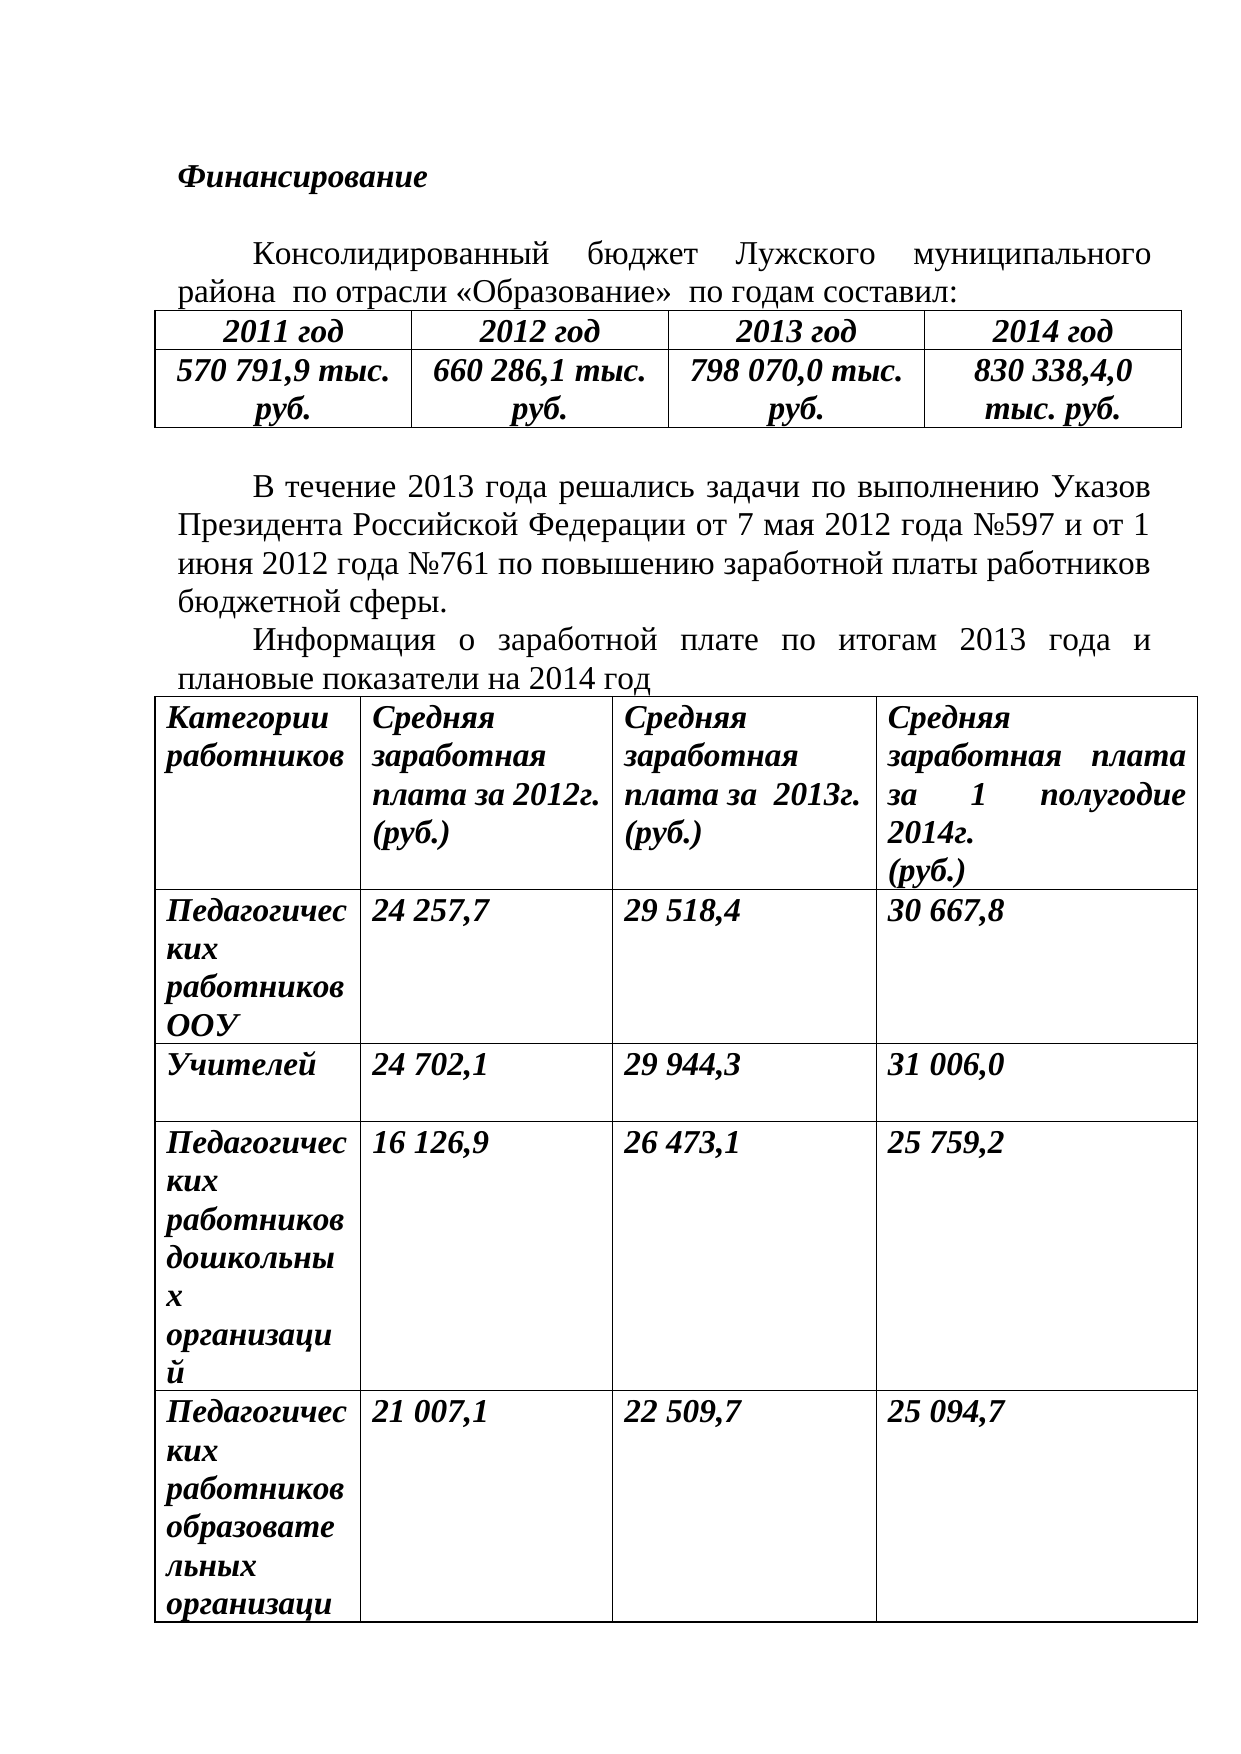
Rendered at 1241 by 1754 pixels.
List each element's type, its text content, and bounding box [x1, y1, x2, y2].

table_header 2012 год [412, 311, 668, 349]
table_header 2013 год [669, 311, 924, 349]
table_cell 24 257,7 [361, 890, 612, 1043]
table_header Средняя заработная плата за 1 полугодие 2014г. (руб.) [877, 697, 1197, 889]
table_cell 31 006,0 [877, 1044, 1197, 1121]
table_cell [156, 1391, 360, 1621]
table_cell 660 286,1 тыс. руб. [412, 350, 668, 427]
table_cell 570 791,9 тыс. руб. [156, 350, 411, 427]
table_cell 798 070,0 тыс. руб. [669, 350, 924, 427]
text Финансирование [177, 156, 1152, 195]
table_cell 21 007,1 [361, 1391, 612, 1621]
table_header 2011 год [156, 311, 411, 349]
table_cell 26 473,1 [613, 1122, 876, 1390]
text Консолидированный бюджет Лужского муниципального района по отрасли «Образование» по годам составил: [177, 233, 1152, 310]
table_header Средняя заработная плата за 2013г. (руб.) [613, 697, 876, 889]
table_cell 25 094,7 [877, 1391, 1197, 1621]
table_header Категории работников [156, 697, 360, 889]
table_header Средняя заработная плата за 2012г. (руб.) [361, 697, 612, 889]
table_cell Педагогических работников дошкольных организаций [156, 1122, 360, 1390]
table_cell Педагогических работников ООУ [156, 890, 360, 1043]
text В течение 2013 года решались задачи по выполнению Указов Президента Российской Федерации от 7 мая 2012 года №597 и от 1 июня 2012 года №761 по повышению заработной платы работников бюджетной сферы. [177, 466, 1152, 619]
table_header 2014 год [925, 311, 1181, 349]
table_cell Учителей [156, 1044, 360, 1121]
table_cell 29 518,4 [613, 890, 876, 1043]
table_cell 25 759,2 [877, 1122, 1197, 1390]
table_cell 830 338,4,0 тыс. руб. [925, 350, 1181, 427]
table_cell 22 509,7 [613, 1391, 876, 1621]
table_cell 16 126,9 [361, 1122, 612, 1390]
table_cell 29 944,3 [613, 1044, 876, 1121]
table_cell 30 667,8 [877, 890, 1197, 1043]
text Информация о заработной плате по итогам 2013 года и плановые показатели на 2014 год [177, 619, 1152, 696]
table_cell 24 702,1 [361, 1044, 612, 1121]
